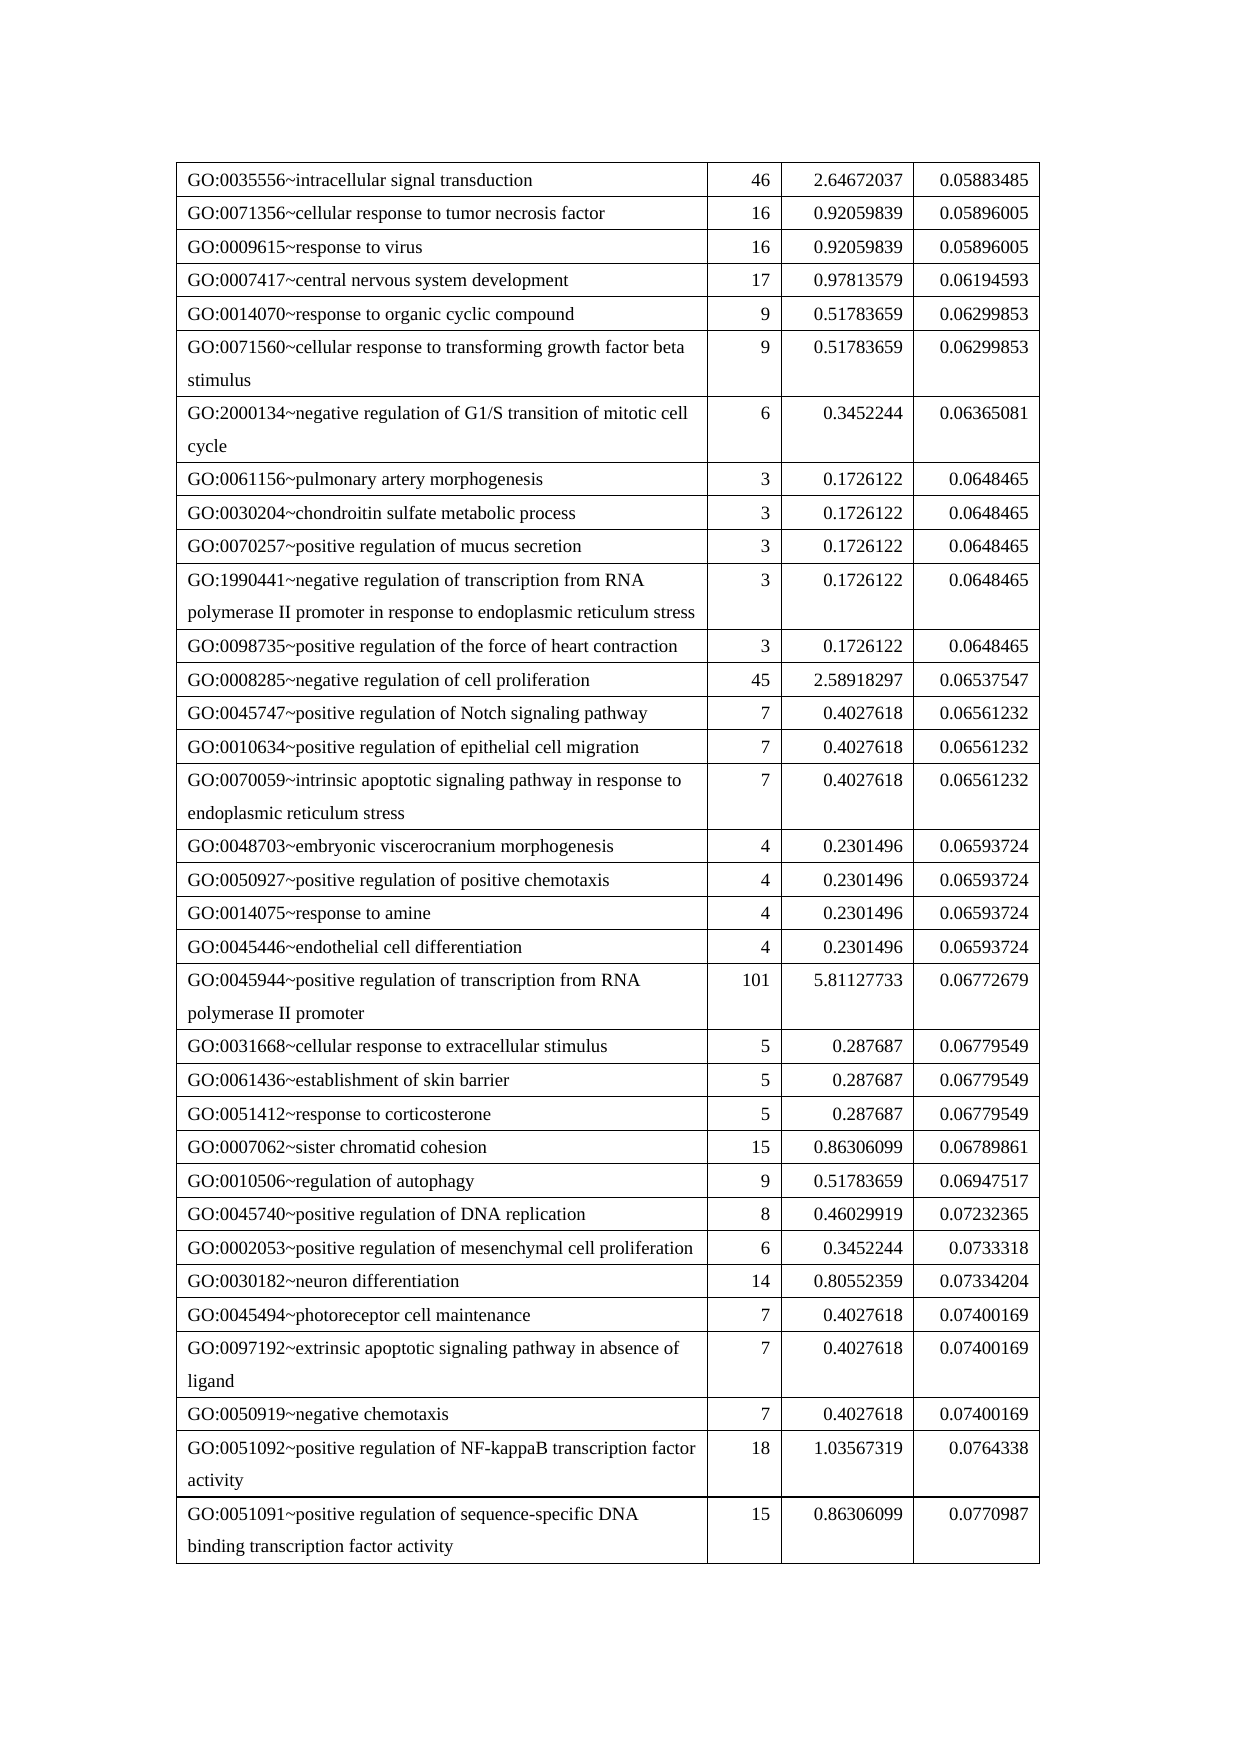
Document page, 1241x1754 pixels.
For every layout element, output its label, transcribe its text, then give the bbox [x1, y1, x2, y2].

table_cell 17 [708, 264, 781, 296]
table_cell 0.06593724 [914, 897, 1039, 929]
table_cell 0.1726122 [782, 496, 913, 529]
table_cell 101 [708, 964, 781, 1029]
table_cell 18 [708, 1431, 781, 1496]
table_cell 0.1726122 [782, 530, 913, 562]
table_cell 0.0648465 [914, 463, 1039, 495]
table_cell 0.287687 [782, 1064, 913, 1096]
table_cell GO:0030182~neuron differentiation [177, 1265, 707, 1297]
table_cell 9 [708, 331, 781, 396]
table_cell GO:1990441~negative regulation of transcription from RNA polymerase II promoter in response to endoplasmic reticulum stress [177, 564, 707, 628]
table_cell 16 [708, 230, 781, 263]
table_cell 0.07334204 [914, 1265, 1039, 1297]
table_cell 0.3452244 [782, 397, 913, 462]
table_cell 0.51783659 [782, 1164, 913, 1197]
table_cell 0.06299853 [914, 297, 1039, 330]
table_cell 0.0648465 [914, 530, 1039, 562]
table_cell 2.58918297 [782, 663, 913, 696]
table_cell 0.06947517 [914, 1164, 1039, 1197]
table_cell GO:0050919~negative chemotaxis [177, 1398, 707, 1430]
table_cell 4 [708, 863, 781, 896]
table_cell 0.51783659 [782, 331, 913, 396]
table_cell 0.4027618 [782, 730, 913, 763]
table_cell 0.06365081 [914, 397, 1039, 462]
table_cell 0.1726122 [782, 564, 913, 628]
table_cell 0.2301496 [782, 930, 913, 963]
table_cell 0.06779549 [914, 1097, 1039, 1129]
table_cell 0.0764338 [914, 1431, 1039, 1496]
table_cell 0.06561232 [914, 764, 1039, 829]
table_cell 0.1726122 [782, 630, 913, 662]
table_cell GO:0045740~positive regulation of DNA replication [177, 1198, 707, 1230]
table_cell 0.4027618 [782, 1298, 913, 1331]
table_cell 6 [708, 1231, 781, 1264]
table_cell GO:0045747~positive regulation of Notch signaling pathway [177, 697, 707, 729]
table_cell GO:0010634~positive regulation of epithelial cell migration [177, 730, 707, 763]
table_cell 15 [708, 1498, 781, 1562]
table_cell 0.06194593 [914, 264, 1039, 296]
table_cell 5 [708, 1097, 781, 1129]
table_cell 7 [708, 764, 781, 829]
table_cell GO:0002053~positive regulation of mesenchymal cell proliferation [177, 1231, 707, 1264]
table_cell 0.06772679 [914, 964, 1039, 1029]
table_cell 3 [708, 463, 781, 495]
table_cell 15 [708, 1131, 781, 1163]
table_cell 0.4027618 [782, 1398, 913, 1430]
table_cell 0.46029919 [782, 1198, 913, 1230]
table_cell 0.86306099 [782, 1498, 913, 1562]
table_cell 5.81127733 [782, 964, 913, 1029]
table_cell GO:0071560~cellular response to transforming growth factor beta stimulus [177, 331, 707, 396]
table_cell 0.06593724 [914, 863, 1039, 896]
table_cell 7 [708, 1298, 781, 1331]
table_cell 0.06779549 [914, 1030, 1039, 1062]
table_cell 0.07400169 [914, 1398, 1039, 1430]
table_cell GO:0048703~embryonic viscerocranium morphogenesis [177, 830, 707, 862]
table_cell GO:0045446~endothelial cell differentiation [177, 930, 707, 963]
table_cell 7 [708, 1398, 781, 1430]
table_cell 0.4027618 [782, 1332, 913, 1397]
table_cell 4 [708, 830, 781, 862]
table_cell 0.97813579 [782, 264, 913, 296]
table_cell GO:2000134~negative regulation of G1/S transition of mitotic cell cycle [177, 397, 707, 462]
table_cell 9 [708, 1164, 781, 1197]
table_cell 0.287687 [782, 1097, 913, 1129]
table_cell 0.06561232 [914, 697, 1039, 729]
table_cell 0.2301496 [782, 863, 913, 896]
table_cell 3 [708, 564, 781, 628]
table_cell 0.05896005 [914, 197, 1039, 229]
table_cell GO:0050927~positive regulation of positive chemotaxis [177, 863, 707, 896]
table_cell GO:0007062~sister chromatid cohesion [177, 1131, 707, 1163]
table_cell 7 [708, 1332, 781, 1397]
table_cell GO:0098735~positive regulation of the force of heart contraction [177, 630, 707, 662]
table_cell 1.03567319 [782, 1431, 913, 1496]
table_cell 6 [708, 397, 781, 462]
table_cell GO:0061156~pulmonary artery morphogenesis [177, 463, 707, 495]
table_cell 4 [708, 897, 781, 929]
table_cell 0.51783659 [782, 297, 913, 330]
table_cell 9 [708, 297, 781, 330]
table_cell 0.2301496 [782, 897, 913, 929]
table_cell 0.06299853 [914, 331, 1039, 396]
table_cell 0.06593724 [914, 830, 1039, 862]
table_cell GO:0045494~photoreceptor cell maintenance [177, 1298, 707, 1331]
table_cell 0.06561232 [914, 730, 1039, 763]
table_cell 7 [708, 697, 781, 729]
table_cell 14 [708, 1265, 781, 1297]
table_cell 0.92059839 [782, 230, 913, 263]
table_cell GO:0051412~response to corticosterone [177, 1097, 707, 1129]
table_cell 0.07232365 [914, 1198, 1039, 1230]
table_cell 0.06593724 [914, 930, 1039, 963]
table_cell 0.05883485 [914, 163, 1039, 196]
table_cell 0.1726122 [782, 463, 913, 495]
table_cell 4 [708, 930, 781, 963]
table_cell GO:0097192~extrinsic apoptotic signaling pathway in absence of ligand [177, 1332, 707, 1397]
table_cell GO:0045944~positive regulation of transcription from RNA polymerase II promoter [177, 964, 707, 1029]
table_cell 0.0648465 [914, 564, 1039, 628]
table_cell GO:0007417~central nervous system development [177, 264, 707, 296]
table_cell GO:0070059~intrinsic apoptotic signaling pathway in response to endoplasmic reticulum stress [177, 764, 707, 829]
table_cell GO:0051092~positive regulation of NF-kappaB transcription factor activity [177, 1431, 707, 1496]
table_cell GO:0014075~response to amine [177, 897, 707, 929]
table_cell GO:0008285~negative regulation of cell proliferation [177, 663, 707, 696]
table_cell GO:0061436~establishment of skin barrier [177, 1064, 707, 1096]
table_cell 0.80552359 [782, 1265, 913, 1297]
table_cell 8 [708, 1198, 781, 1230]
table_cell 5 [708, 1064, 781, 1096]
table_cell 7 [708, 730, 781, 763]
table_cell 45 [708, 663, 781, 696]
table_cell 2.64672037 [782, 163, 913, 196]
table_cell 0.92059839 [782, 197, 913, 229]
table_cell GO:0051091~positive regulation of sequence-specific DNA binding transcription factor activity [177, 1498, 707, 1562]
table_cell 0.06537547 [914, 663, 1039, 696]
table_cell 0.4027618 [782, 764, 913, 829]
table_cell 0.86306099 [782, 1131, 913, 1163]
table_cell GO:0070257~positive regulation of mucus secretion [177, 530, 707, 562]
table_cell 0.0648465 [914, 630, 1039, 662]
table_cell 0.0648465 [914, 496, 1039, 529]
table_cell GO:0010506~regulation of autophagy [177, 1164, 707, 1197]
table_cell GO:0014070~response to organic cyclic compound [177, 297, 707, 330]
table_cell GO:0035556~intracellular signal transduction [177, 163, 707, 196]
table_cell 5 [708, 1030, 781, 1062]
table_cell 3 [708, 496, 781, 529]
table_cell 0.07400169 [914, 1332, 1039, 1397]
table_cell 0.05896005 [914, 230, 1039, 263]
table_cell GO:0071356~cellular response to tumor necrosis factor [177, 197, 707, 229]
table_cell 0.07400169 [914, 1298, 1039, 1331]
table_cell 0.287687 [782, 1030, 913, 1062]
table_cell 0.06789861 [914, 1131, 1039, 1163]
table_cell 0.0733318 [914, 1231, 1039, 1264]
table_cell GO:0009615~response to virus [177, 230, 707, 263]
table_cell 3 [708, 630, 781, 662]
table_cell 0.3452244 [782, 1231, 913, 1264]
table_cell 0.4027618 [782, 697, 913, 729]
table_cell 46 [708, 163, 781, 196]
table_cell 0.2301496 [782, 830, 913, 862]
table_cell 16 [708, 197, 781, 229]
table_cell 3 [708, 530, 781, 562]
table_cell 0.06779549 [914, 1064, 1039, 1096]
table_cell 0.0770987 [914, 1498, 1039, 1562]
table_cell GO:0030204~chondroitin sulfate metabolic process [177, 496, 707, 529]
table_cell GO:0031668~cellular response to extracellular stimulus [177, 1030, 707, 1062]
